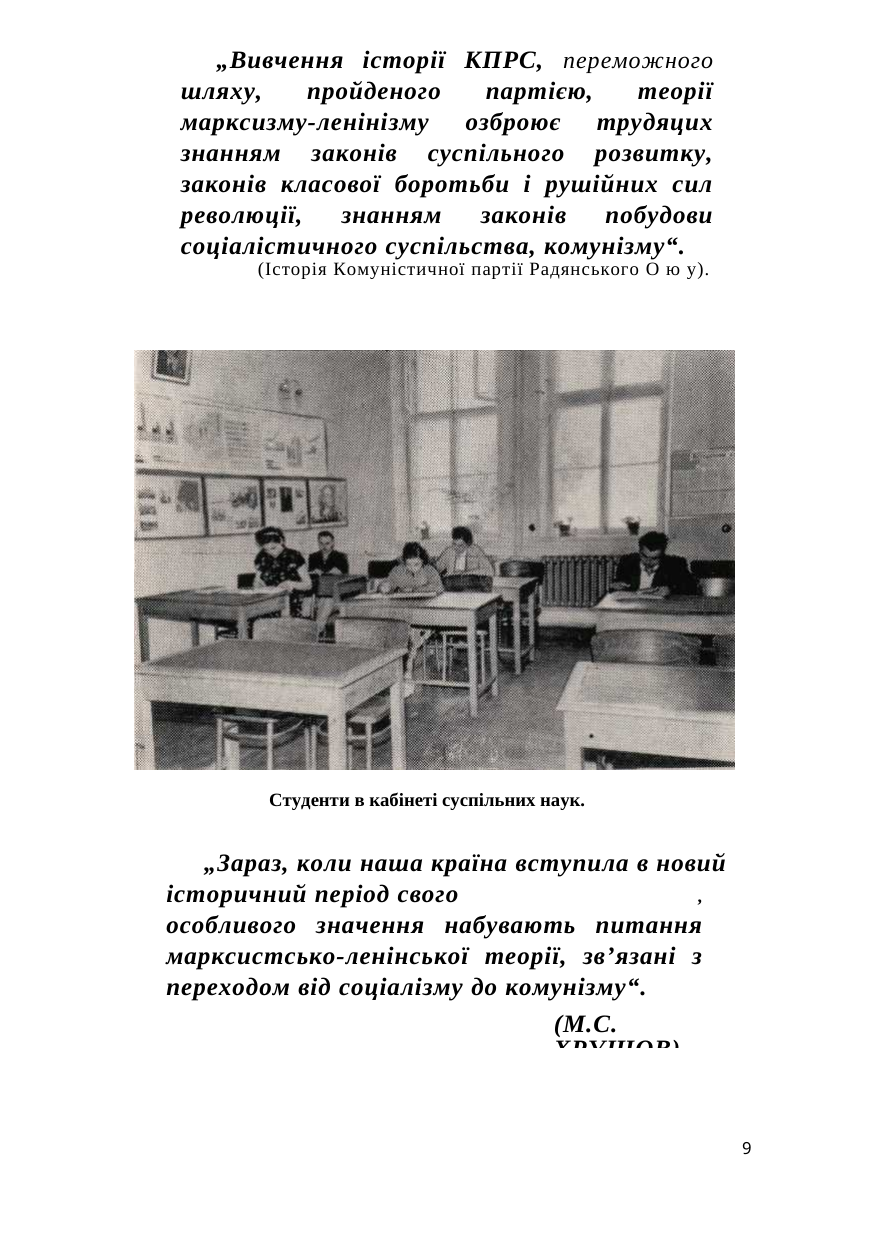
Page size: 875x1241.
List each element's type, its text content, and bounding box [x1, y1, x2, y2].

text „Вивчення історії КПРС, переможного шляху, пройденого партією, теорії марксизму-ленінізму озброює трудяцих знанням законів суспільного розвитку, законів класової боротьби і рушійних сил революції, знанням законів побудови соціалістичного суспільства, комунізму“. [181, 43, 713, 261]
picture [134, 350, 735, 770]
text (Історія Комуністичної партії Радянського О ю у). [258, 261, 734, 279]
text Студенти в кабінеті суспільних наук. [269, 791, 585, 810]
text (М.С. ХРУЩОВ). [553, 1013, 734, 1048]
text „Зараз, коли наша країна вступила в новий історичний період свого , [166, 847, 734, 909]
text особливого значення набувають питання марксистсько-ленінської теорії, зв’язані з переходом від соціалізму до комунізму“. [166, 909, 703, 1002]
